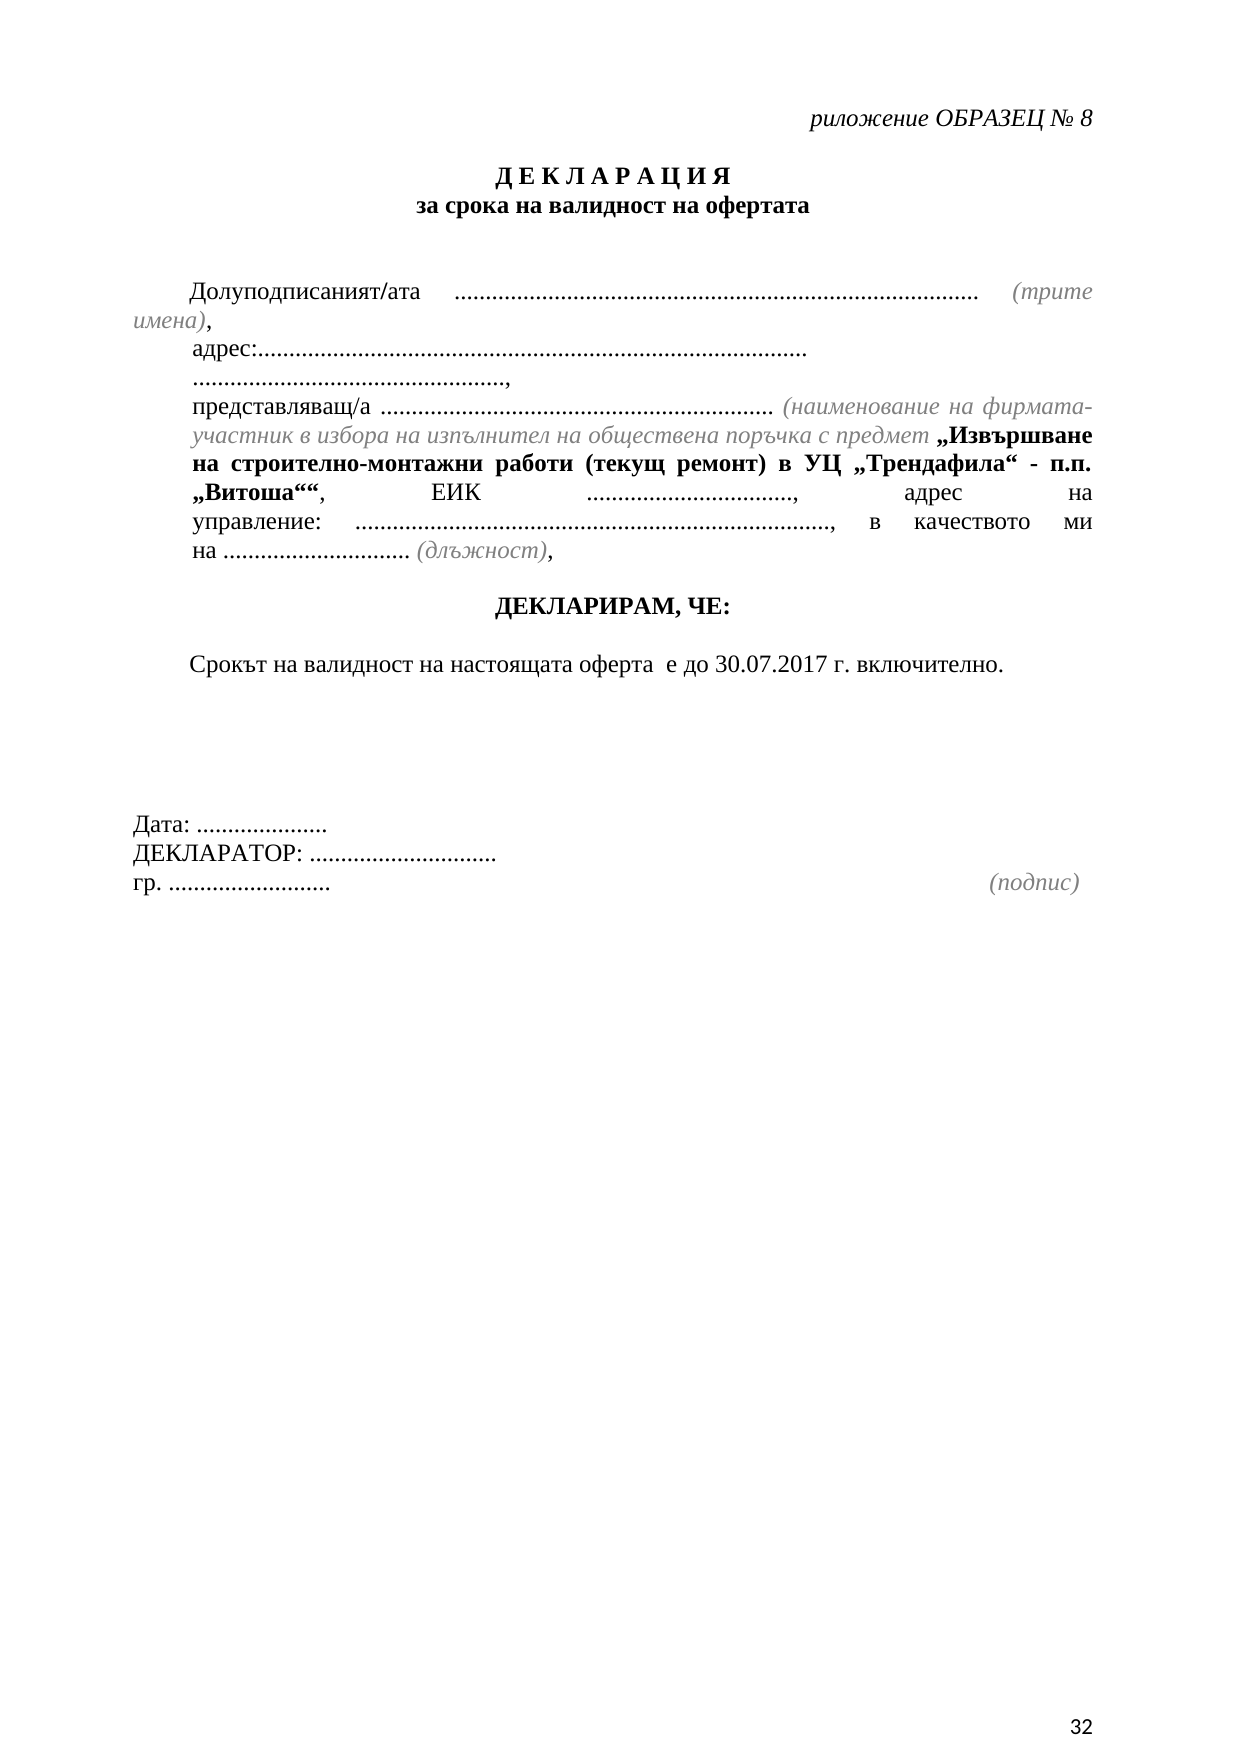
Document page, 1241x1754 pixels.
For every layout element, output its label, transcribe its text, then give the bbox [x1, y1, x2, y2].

text Дата: ..................... ДЕКЛАРАТОР: .............................. [133, 809, 1093, 867]
text риложение ОБРАЗЕЦ № 8 [133, 103, 1093, 132]
text Срокът на валидност на настоящата оферта е до 30.07.2017 г. включително. [133, 649, 1093, 678]
text адрес:.........................................................................................................................................., [192, 333, 1093, 391]
text Долуподписаният/ата .................................................................................... (трите имена), [133, 276, 1093, 333]
text представляващ/а ............................................................... (наименование на фирмата-участник в избора на изпълнител на обществена поръчка с предмет „Извършване на строително-монтажни работи (текущ ремонт) в УЦ „Трендафила“ - п.п. „Витоша““, ЕИК ................................., адрес на управление: ............................................................................, в качеството ми на .............................. (длъжност), [192, 391, 1093, 563]
text Д Е К Л А Р А Ц И Я [133, 161, 1093, 190]
text ДЕКЛАРИРАМ, ЧЕ: [133, 591, 1093, 620]
text за срока на валидност на офертата [133, 190, 1093, 218]
text гр. .......................... (подпис) [133, 867, 1093, 896]
